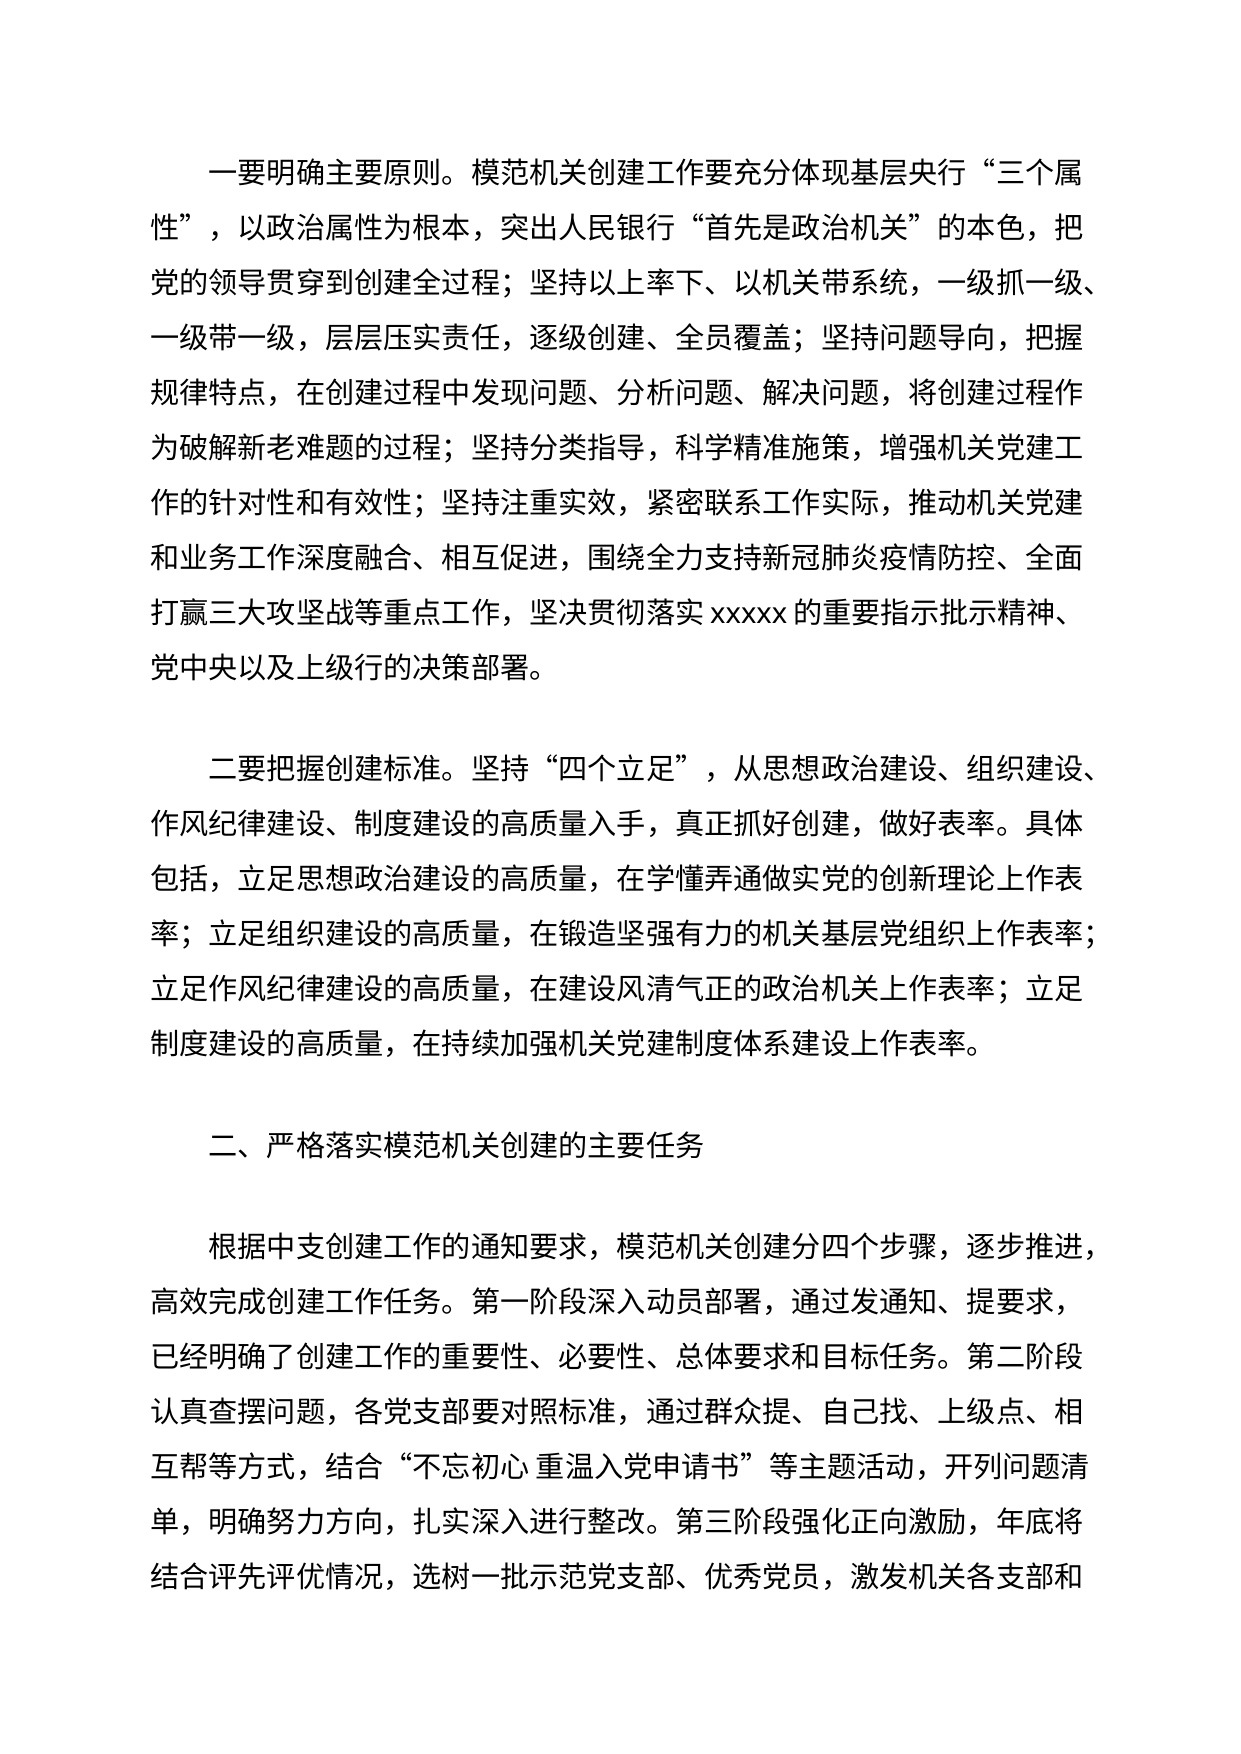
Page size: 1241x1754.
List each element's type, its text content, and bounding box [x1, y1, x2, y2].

text 二、严格落实模范机关创建的主要任务 [150, 1122, 1090, 1164]
text 一要明确主要原则。模范机关创建工作要充分体现基层央行“三个属性”，以政治属性为根本，突出人民银行“首先是政治机关”的本色，把党的领导贯穿到创建全过程；坚持以上率下、以机关带系统，一级抓一级、一级带一级，层层压实责任，逐级创建、全员覆盖；坚持问题导向，把握规律特点，在创建过程中发现问题、分析问题、解决问题，将创建过程作为破解新老难题的过程；坚持分类指导，科学精准施策，增强机关党建工作的针对性和有效性；坚持注重实效，紧密联系工作实际，推动机关党建和业务工作深度融合、相互促进，围绕全力支持新冠肺炎疫情防控、全面打赢三大攻坚战等重点工作，坚决贯彻落实xxxxx的重要指示批示精神、党中央以及上级行的决策部署。 [150, 150, 1090, 686]
text 二要把握创建标准。坚持“四个立足”，从思想政治建设、组织建设、作风纪律建设、制度建设的高质量入手，真正抓好创建，做好表率。具体包括，立足思想政治建设的高质量，在学懂弄通做实党的创新理论上作表率；立足组织建设的高质量，在锻造坚强有力的机关基层党组织上作表率；立足作风纪律建设的高质量，在建设风清气正的政治机关上作表率；立足制度建设的高质量，在持续加强机关党建制度体系建设上作表率。 [150, 746, 1090, 1063]
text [150, 1224, 1090, 1596]
